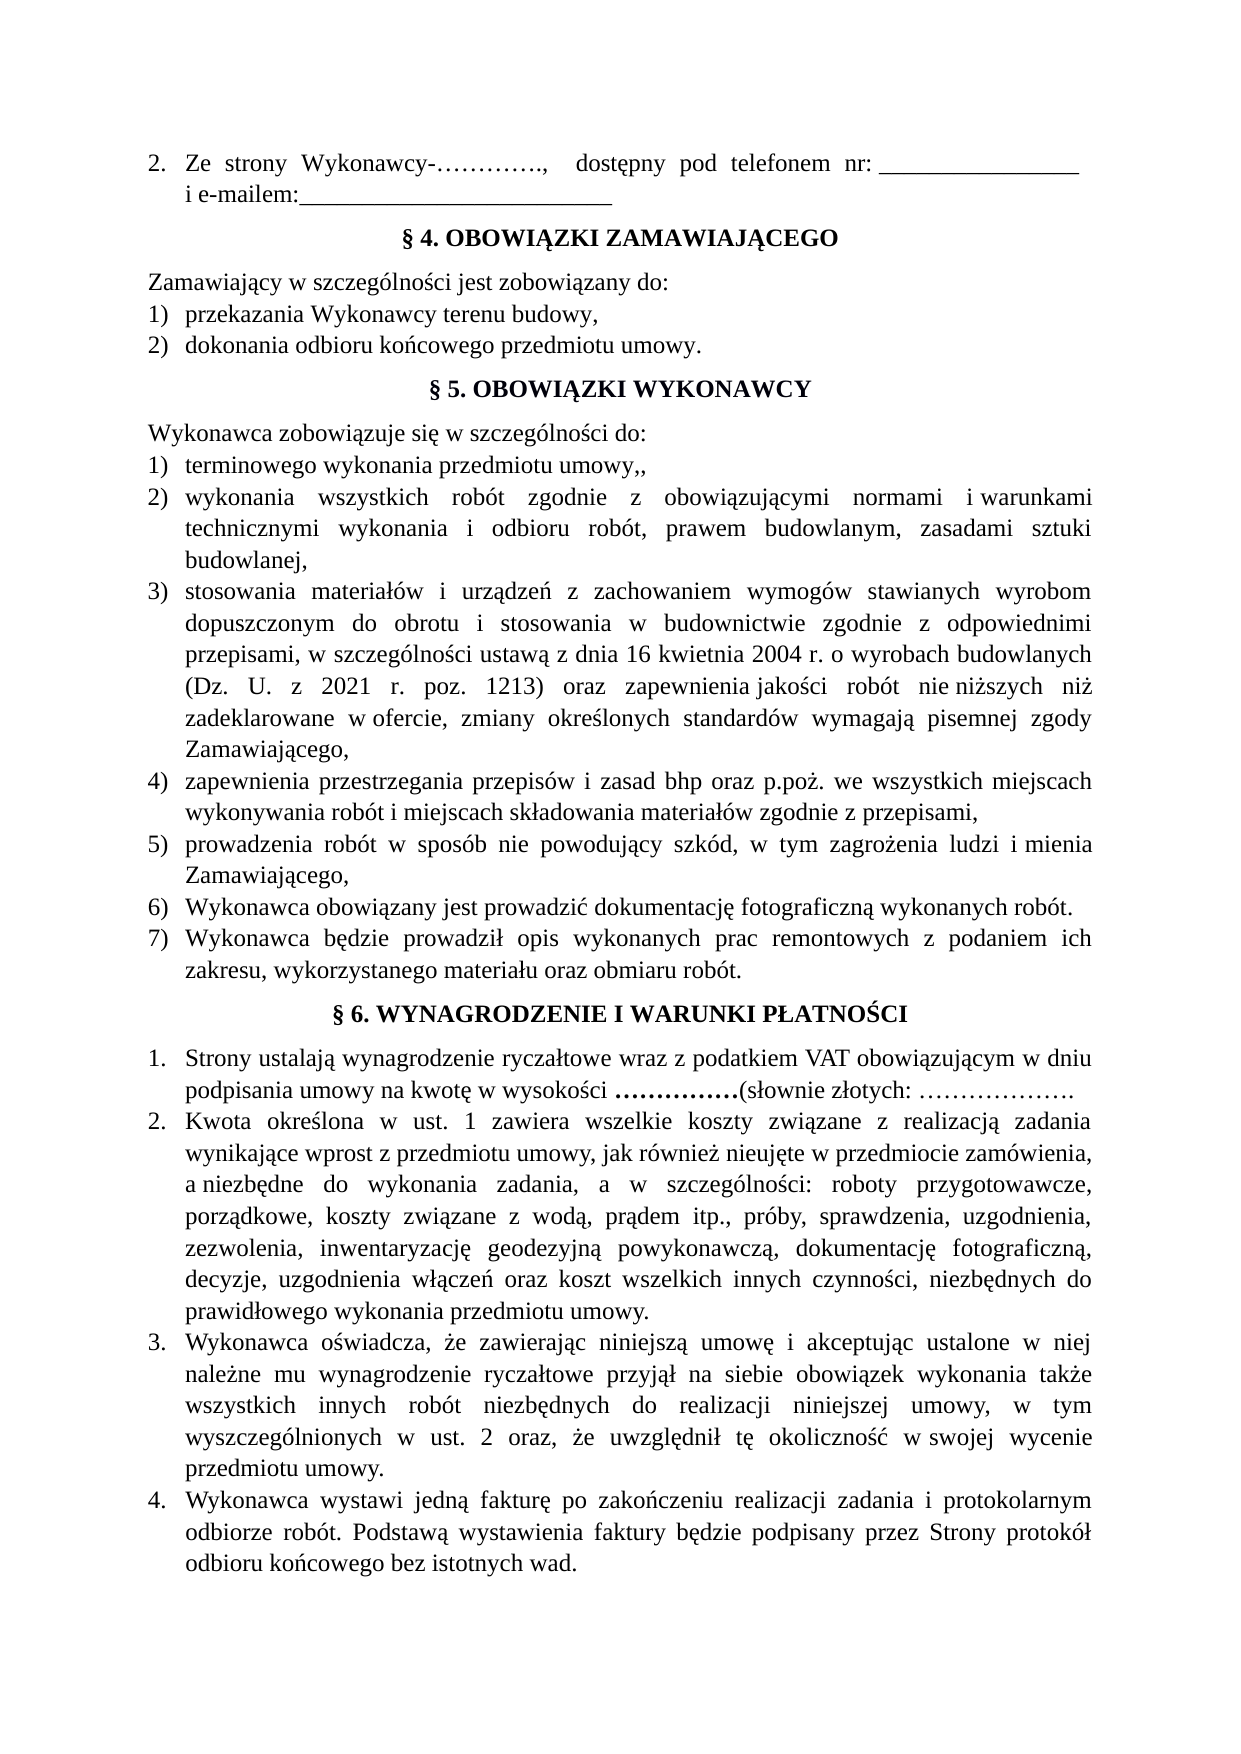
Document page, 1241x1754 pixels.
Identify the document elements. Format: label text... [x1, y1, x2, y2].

text § 4. OBOWIĄZKI ZAMAWIAJĄCEGO [148, 223, 1093, 252]
text § 5. OBOWIĄZKI WYKONAWCY [148, 374, 1093, 403]
list Wykonawca będzie prowadził opis wykonanych prac remontowych z podaniem ich zakresu, wykorzystanego materiału oraz obmiaru robót. [148, 923, 1093, 984]
text Zamawiający w szczególności jest zobowiązany do: [148, 267, 1093, 296]
list Kwota określona w ust. 1 zawiera wszelkie koszty związane z realizacją zadania wynikające wprost z przedmiotu umowy, jak również nieujęte w przedmiocie zamówienia, a niezbędne do wykonania zadania, a w szczególności: roboty przygotowawcze, porządkowe, koszty związane z wodą, prądem itp., próby, sprawdzenia, uzgodnienia, zezwolenia, inwentaryzację geodezyjną powykonawczą, dokumentację fotograficzną, decyzje, uzgodnienia włączeń oraz koszt wszelkich innych czynności, niezbędnych do prawidłowego wykonania przedmiotu umowy. [148, 1106, 1093, 1324]
list Wykonawca oświadcza, że zawierając niniejszą umowę i akceptując ustalone w niej należne mu wynagrodzenie ryczałtowe przyjął na siebie obowiązek wykonania także wszystkich innych robót niezbędnych do realizacji niniejszej umowy, w tym wyszczególnionych w ust. 2 oraz, że uwzględnił tę okoliczność w swojej wycenie przedmiotu umowy. [148, 1327, 1093, 1482]
list prowadzenia robót w sposób nie powodujący szkód, w tym zagrożenia ludzi i mienia Zamawiającego, [147, 829, 1093, 889]
list stosowania materiałów i urządzeń z zachowaniem wymogów stawianych wyrobom dopuszczonym do obrotu i stosowania w budownictwie zgodnie z odpowiednimi przepisami, w szczególności ustawą z dnia 16 kwietnia 2004 r. o wyrobach budowlanych (Dz. U. z 2021 r. poz. 1213) oraz zapewnienia jakości robót nie niższych niż zadeklarowane w ofercie, zmiany określonych standardów wymagają pisemnej zgody Zamawiającego, [147, 576, 1093, 763]
list zapewnienia przestrzegania przepisów i zasad bhp oraz p.poż. we wszystkich miejscach wykonywania robót i miejscach składowania materiałów zgodnie z przepisami, [147, 766, 1093, 826]
list dokonania odbioru końcowego przedmiotu umowy. [148, 330, 1093, 359]
list Ze strony Wykonawcy-…………., dostępny pod telefonem nr: ________________ i e-mailem:_________________________ [148, 148, 1093, 208]
list wykonania wszystkich robót zgodnie z obowiązującymi normami i warunkami technicznymi wykonania i odbioru robót, prawem budowlanym, zasadami sztuki budowlanej, [147, 482, 1093, 573]
list terminowego wykonania przedmiotu umowy,, [147, 450, 1093, 479]
list Strony ustalają wynagrodzenie ryczałtowe wraz z podatkiem VAT obowiązującym w dniu podpisania umowy na kwotę w wysokości ……………(słownie złotych: ………………. [148, 1043, 1093, 1103]
text § 6. WYNAGRODZENIE I WARUNKI PŁATNOŚCI [148, 999, 1093, 1028]
list Wykonawca wystawi jedną fakturę po zakończeniu realizacji zadania i protokolarnym odbiorze robót. Podstawą wystawienia faktury będzie podpisany przez Strony protokół odbioru końcowego bez istotnych wad. [148, 1485, 1093, 1577]
list przekazania Wykonawcy terenu budowy, [148, 299, 1093, 328]
text Wykonawca zobowiązuje się w szczególności do: [148, 418, 1093, 447]
list Wykonawca obowiązany jest prowadzić dokumentację fotograficzną wykonanych robót. [148, 892, 1093, 921]
